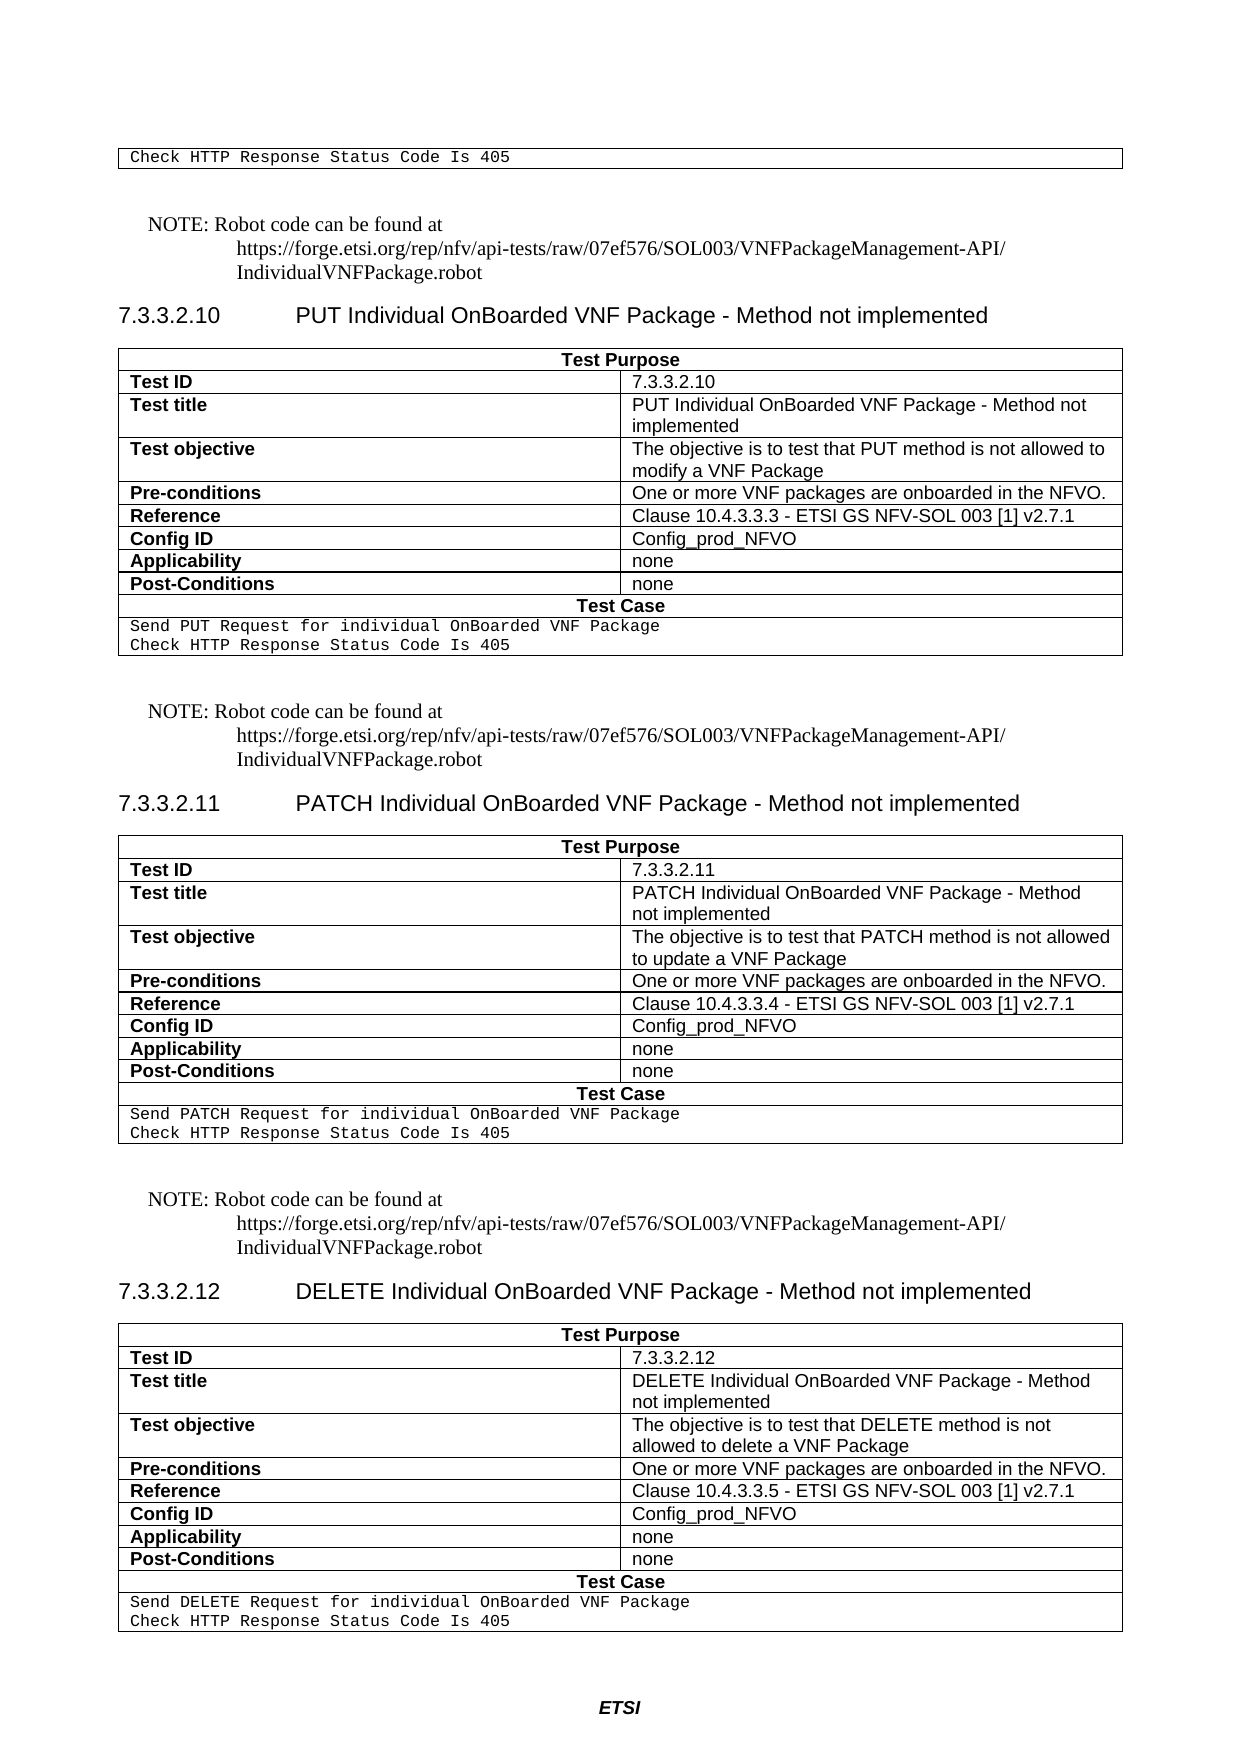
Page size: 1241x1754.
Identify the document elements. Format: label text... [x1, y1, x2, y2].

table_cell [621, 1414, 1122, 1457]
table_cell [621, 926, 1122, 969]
text NOTE: Robot code can be found at https://forge.etsi.org/rep/nfv/api-tests/raw/07ef576/SOL003/VNFPackageManagement-API/IndividualVNFPackage.robot [148, 699, 1122, 771]
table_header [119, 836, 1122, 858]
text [148, 211, 1122, 284]
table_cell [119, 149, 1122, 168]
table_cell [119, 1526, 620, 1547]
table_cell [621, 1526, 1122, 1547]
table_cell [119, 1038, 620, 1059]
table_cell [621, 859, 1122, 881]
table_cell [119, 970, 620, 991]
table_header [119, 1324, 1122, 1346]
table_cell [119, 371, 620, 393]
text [148, 1187, 1122, 1259]
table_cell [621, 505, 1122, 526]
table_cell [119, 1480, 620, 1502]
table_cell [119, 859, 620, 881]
subtitle 7.3.3.2.11 PATCH Individual OnBoarded VNF Package - Method not implemented [118, 790, 1122, 817]
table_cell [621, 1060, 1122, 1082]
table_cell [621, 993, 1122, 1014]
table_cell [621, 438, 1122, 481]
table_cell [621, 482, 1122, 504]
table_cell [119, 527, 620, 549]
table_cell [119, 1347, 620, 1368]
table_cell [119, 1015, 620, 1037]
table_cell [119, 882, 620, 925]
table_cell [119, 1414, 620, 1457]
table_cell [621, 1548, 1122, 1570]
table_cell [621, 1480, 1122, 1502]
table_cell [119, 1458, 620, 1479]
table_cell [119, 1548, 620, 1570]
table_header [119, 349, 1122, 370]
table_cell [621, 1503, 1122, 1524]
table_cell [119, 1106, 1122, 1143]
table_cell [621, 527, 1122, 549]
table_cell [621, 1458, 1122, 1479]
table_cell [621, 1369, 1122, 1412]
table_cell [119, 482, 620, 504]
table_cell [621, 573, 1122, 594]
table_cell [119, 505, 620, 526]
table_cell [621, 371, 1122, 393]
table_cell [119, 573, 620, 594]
subtitle 7.3.3.2.12 DELETE Individual OnBoarded VNF Package - Method not implemented [118, 1278, 1122, 1304]
subtitle 7.3.3.2.10 PUT Individual OnBoarded VNF Package - Method not implemented [118, 302, 1122, 329]
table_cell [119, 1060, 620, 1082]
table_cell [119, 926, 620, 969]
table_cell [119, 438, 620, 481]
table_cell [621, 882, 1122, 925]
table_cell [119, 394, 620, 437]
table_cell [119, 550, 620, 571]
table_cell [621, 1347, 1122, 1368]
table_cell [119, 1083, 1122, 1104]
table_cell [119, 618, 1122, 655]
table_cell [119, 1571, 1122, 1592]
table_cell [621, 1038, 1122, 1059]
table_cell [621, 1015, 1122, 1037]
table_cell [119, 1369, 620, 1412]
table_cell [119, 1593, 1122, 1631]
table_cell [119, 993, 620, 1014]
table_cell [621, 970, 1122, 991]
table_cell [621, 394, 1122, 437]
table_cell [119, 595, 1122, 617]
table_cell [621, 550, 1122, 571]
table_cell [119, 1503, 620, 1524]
